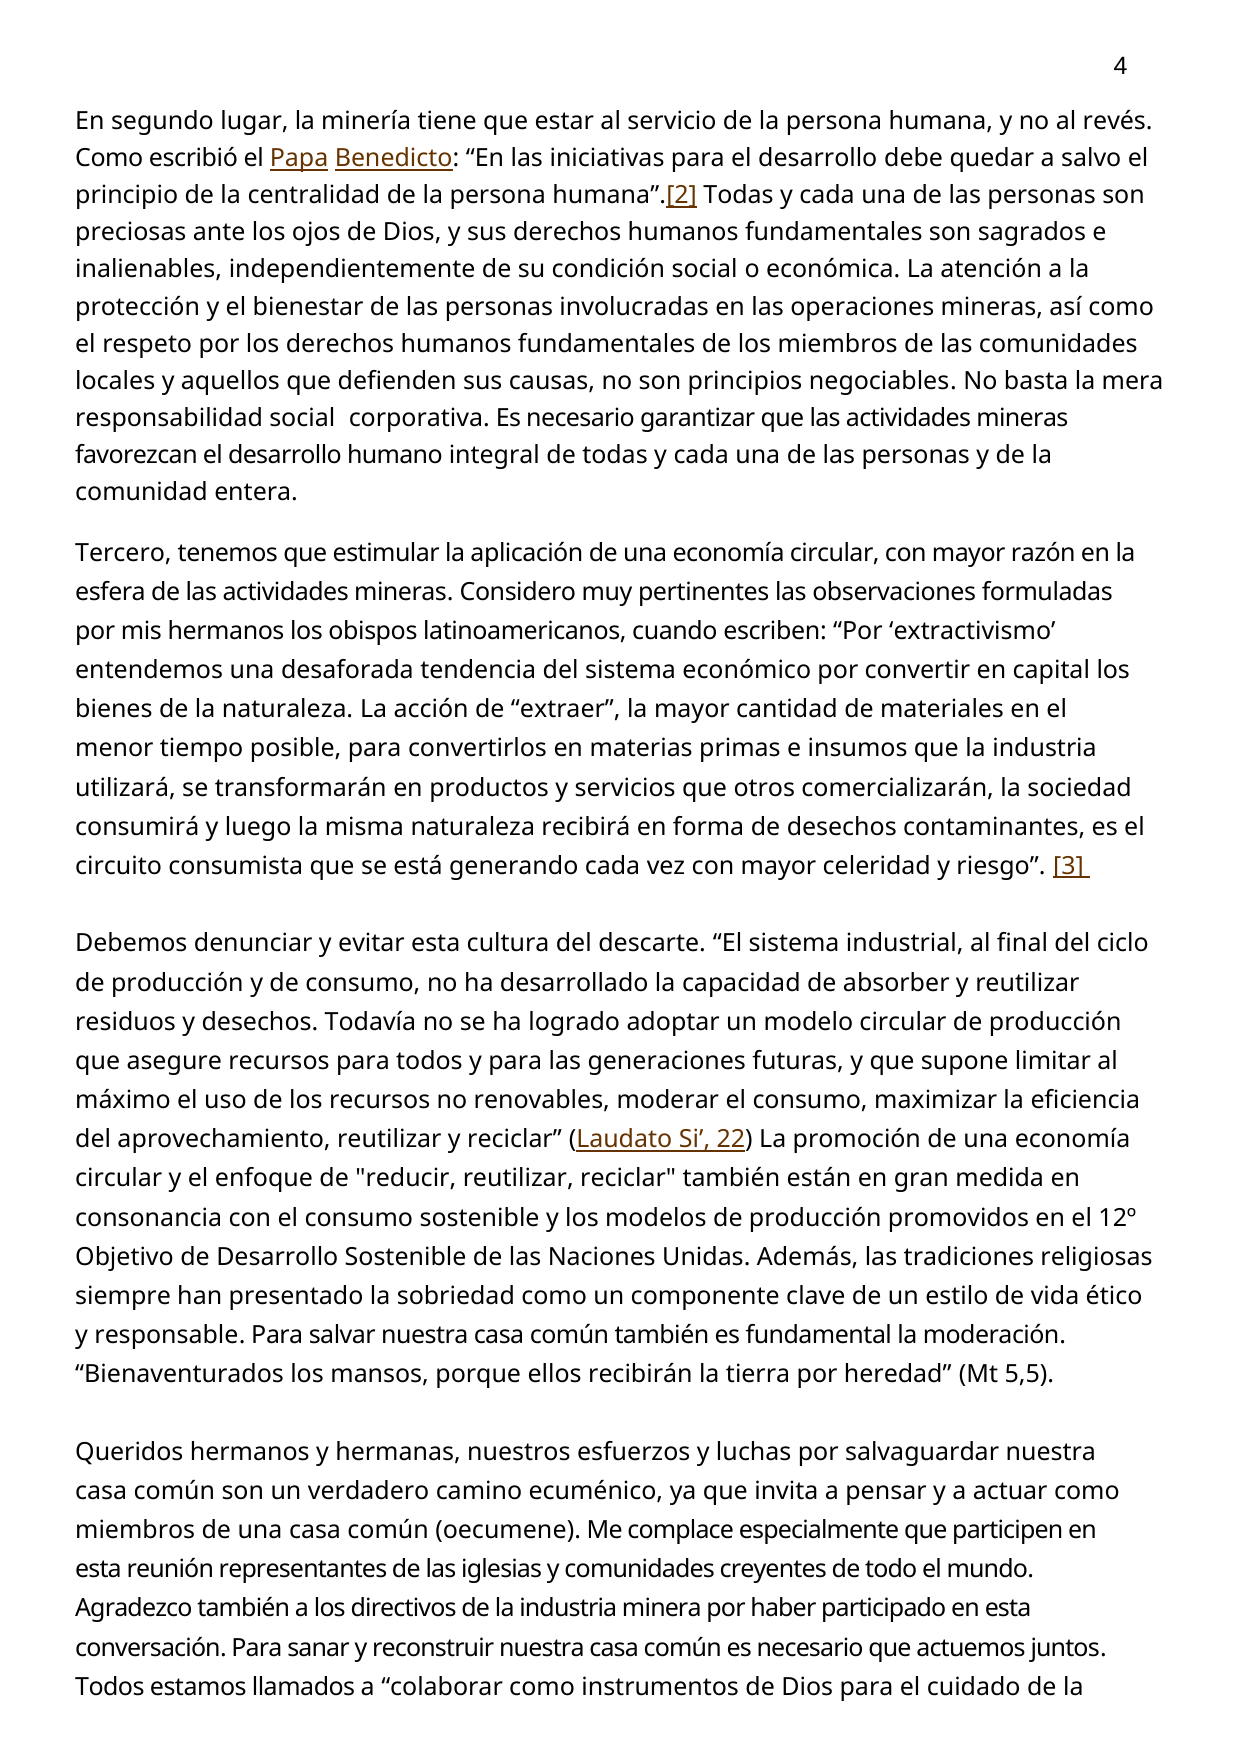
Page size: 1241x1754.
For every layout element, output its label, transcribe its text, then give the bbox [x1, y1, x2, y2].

text En segundo lugar, la minería tiene que estar al servicio de la persona humana, y no al revés. Como escribió el Papa Benedicto: “En las iniciativas para el desarrollo debe quedar a salvo el principio de la centralidad de la persona humana”.[2] Todas y cada una de las personas son preciosas ante los ojos de Dios, y sus derechos humanos fundamentales son sagrados e inalienables, independientemente de su condición social o económica. La atención a la protección y el bienestar de las personas involucradas en las operaciones mineras, así como el respeto por los derechos humanos fundamentales de los miembros de las comunidades locales y aquellos que defienden sus causas, no son principios negociables. No basta la mera responsabilidad social corporativa. Es necesario garantizar que las actividades mineras favorezcan el desarrollo humano integral de todas y cada una de las personas y de la comunidad entera. [75, 100, 1167, 508]
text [75, 1429, 1128, 1703]
text Tercero, tenemos que estimular la aplicación de una economía circular, con mayor razón en la esfera de las actividades mineras. Considero muy pertinentes las observaciones formuladas por mis hermanos los obispos latinoamericanos, cuando escriben: “Por ‘extractivismo’ entendemos una desaforada tendencia del sistema económico por convertir en capital los bienes de la naturaleza. La acción de “extraer”, la mayor cantidad de materiales en el menor tiempo posible, para convertirlos en materias primas e insumos que la industria utilizará, se transformarán en productos y servicios que otros comercializarán, la sociedad consumirá y luego la misma naturaleza recibirá en forma de desechos contaminantes, es el circuito consumista que se está generando cada vez con mayor celeridad y riesgo”. [3] [75, 530, 1152, 882]
text Debemos denunciar y evitar esta cultura del descarte. “El sistema industrial, al final ciclo de producción y de consumo, no ha desarrollado la capacidad de absorber y reutilizar residuos y desechos. Todavía no se ha logrado adoptar un modelo circular de producción que asegure recursos para todos y para las generaciones futuras, y que supone limitar al máximo el uso de los recursos no renovables, moderar el consumo, maximizar la eficiencia del aprovechamiento, reutilizar y reciclar” (Laudato Si’, 22) La promoción de una economía circular y el enfoque de "reducir, reutilizar, reciclar" también están en gran medida en consonancia con el consumo sostenible y los modelos de producción promovidos en el 12º Objetivo de Desarrollo Sostenible de las Naciones Unidas. Además, las tradiciones religiosas siempre han presentado la sobriedad como un componente clave de un estilo de vida ético y responsable. Para salvar nuestra casa común también es fundamental la moderación. “Bienaventurados los mansos, porque ellos recibirán la tierra por heredad” (Mt 5,5). [75, 921, 1156, 1391]
